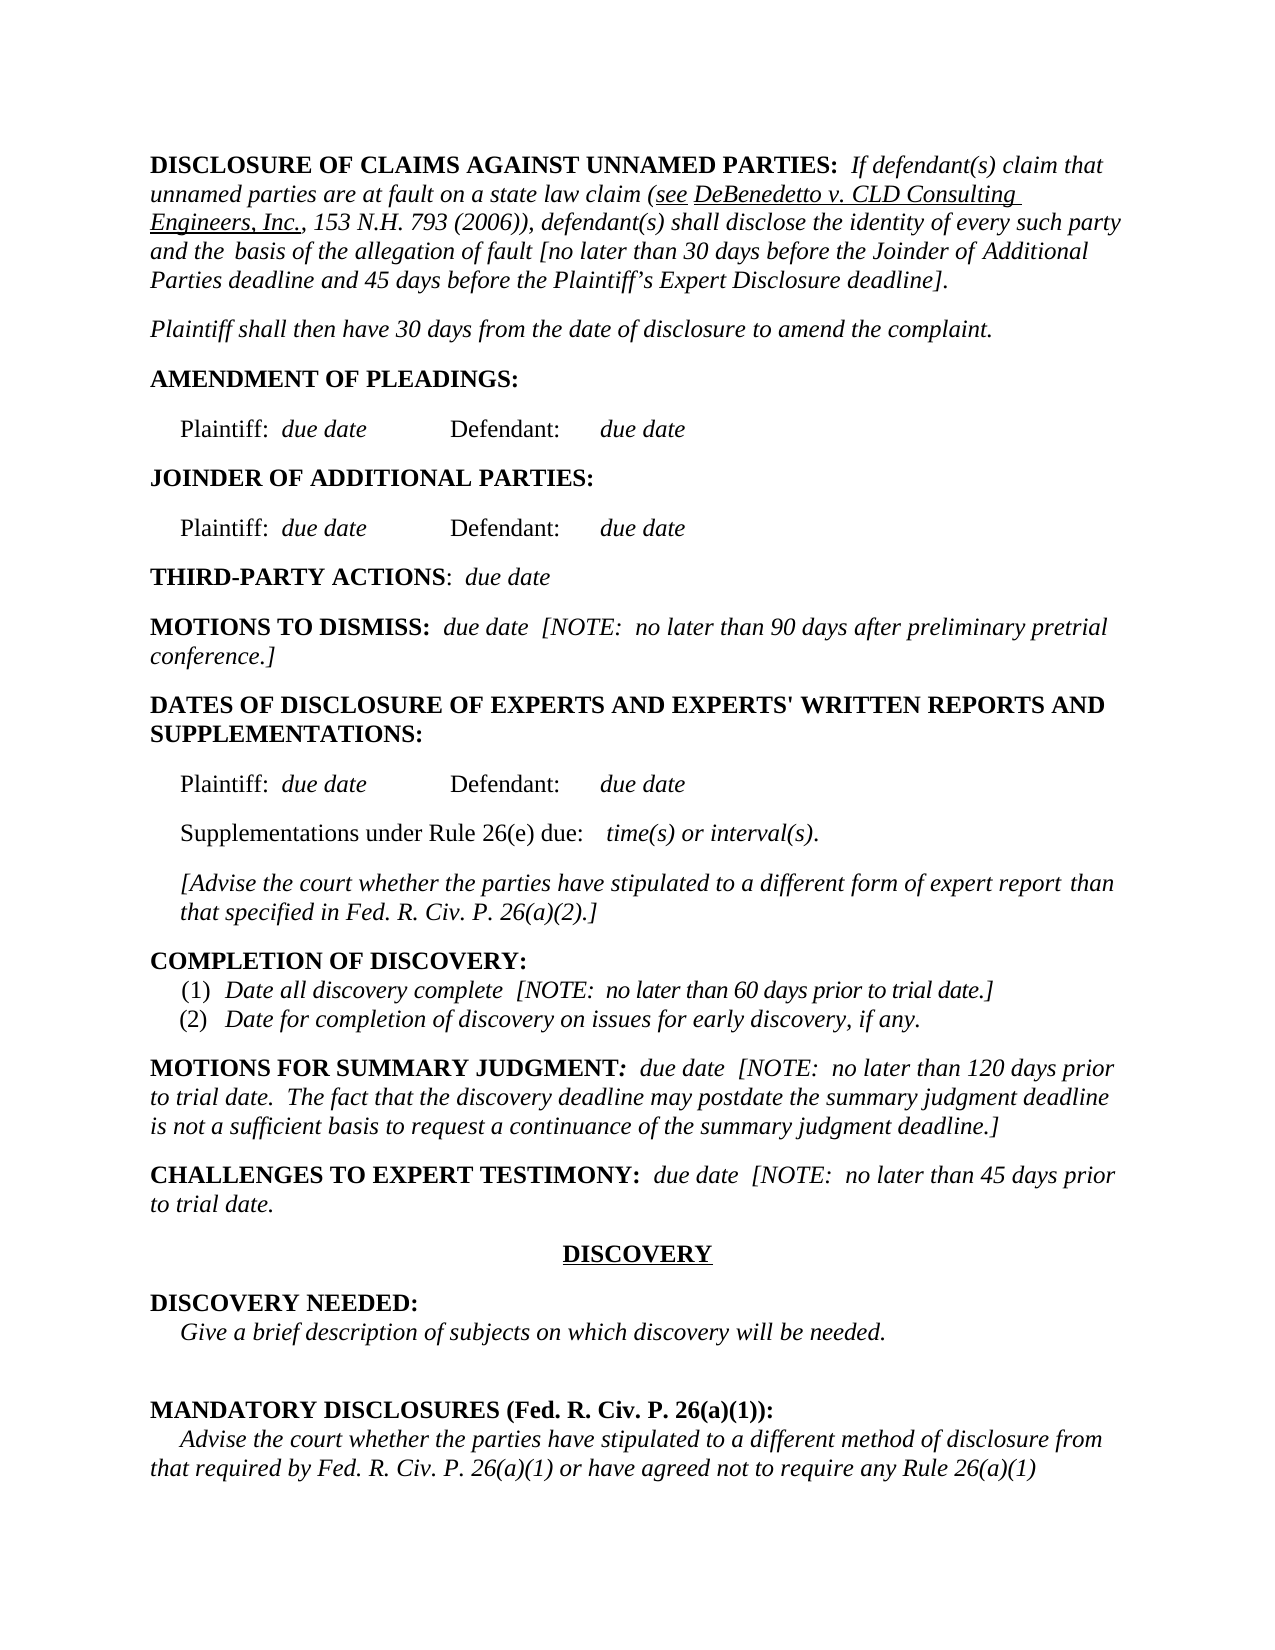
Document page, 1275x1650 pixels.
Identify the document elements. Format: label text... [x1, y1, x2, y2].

text Give a brief description of subjects on which discovery will be needed. [150, 1317, 1125, 1346]
text DISCOVERY NEEDED: [150, 1288, 1125, 1317]
text DATES OF DISCLOSURE OF EXPERTS AND EXPERTS' WRITTEN REPORTS AND SUPPLEMENTATIONS: [150, 690, 1125, 748]
text AMENDMENT OF PLEADINGS: [150, 364, 1125, 393]
text DISCLOSURE OF CLAIMS AGAINST UNNAMED PARTIES: If defendant(s) claim that unnamed parties are at fault on a state law claim (see DeBenedetto v. CLD Consulting Engineers, Inc., 153 N.H. 793 (2006)), defendant(s) shall disclose the identity of every such party and the basis of the allegation of fault [no later than 30 days before the Joinder of Additional Parties deadline and 45 days before the Plaintiff’s Expert Disclosure deadline]. [150, 150, 1125, 294]
text Supplementations under Rule 26(e) due: time(s) or interval(s). [150, 818, 1125, 847]
text CHALLENGES TO EXPERT TESTIMONY: due date [NOTE: no later than 45 days prior to trial date. [150, 1160, 1125, 1218]
text MOTIONS TO DISMISS: due date [NOTE: no later than 90 days after preliminary pretrial conference.] [150, 612, 1125, 669]
text Plaintiff: due date Defendant: due date [150, 769, 1125, 797]
text Plaintiff: due date Defendant: due date [150, 513, 1125, 542]
text THIRD-PARTY ACTIONS: due date [150, 562, 1125, 591]
text COMPLETION OF DISCOVERY: (1) Date all discovery complete [NOTE: no later than 60 days prior to trial date.] (2) Date for completion of discovery on issues for early discovery, if any. [150, 946, 1125, 1032]
text Plaintiff: due date Defendant: due date [150, 414, 1125, 442]
text [Advise the court whether the parties have stipulated to a different form of expert report than that specified in Fed. R. Civ. P. 26(a)(2).] [180, 868, 1125, 925]
text MANDATORY DISCLOSURES (Fed. R. Civ. P. 26(a)(1)): [150, 1395, 1125, 1424]
text MOTIONS FOR SUMMARY JUDGMENT: due date [NOTE: no later than 120 days prior to trial date. The fact that the discovery deadline may postdate the summary judgment deadline is not a sufficient basis to request a continuance of the summary judgment deadline.] [150, 1053, 1125, 1139]
text Plaintiff shall then have 30 days from the date of disclosure to amend the complaint. [150, 314, 1125, 343]
text DISCOVERY [150, 1239, 1125, 1267]
text JOINDER OF ADDITIONAL PARTIES: [150, 463, 1125, 492]
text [150, 1424, 1125, 1482]
